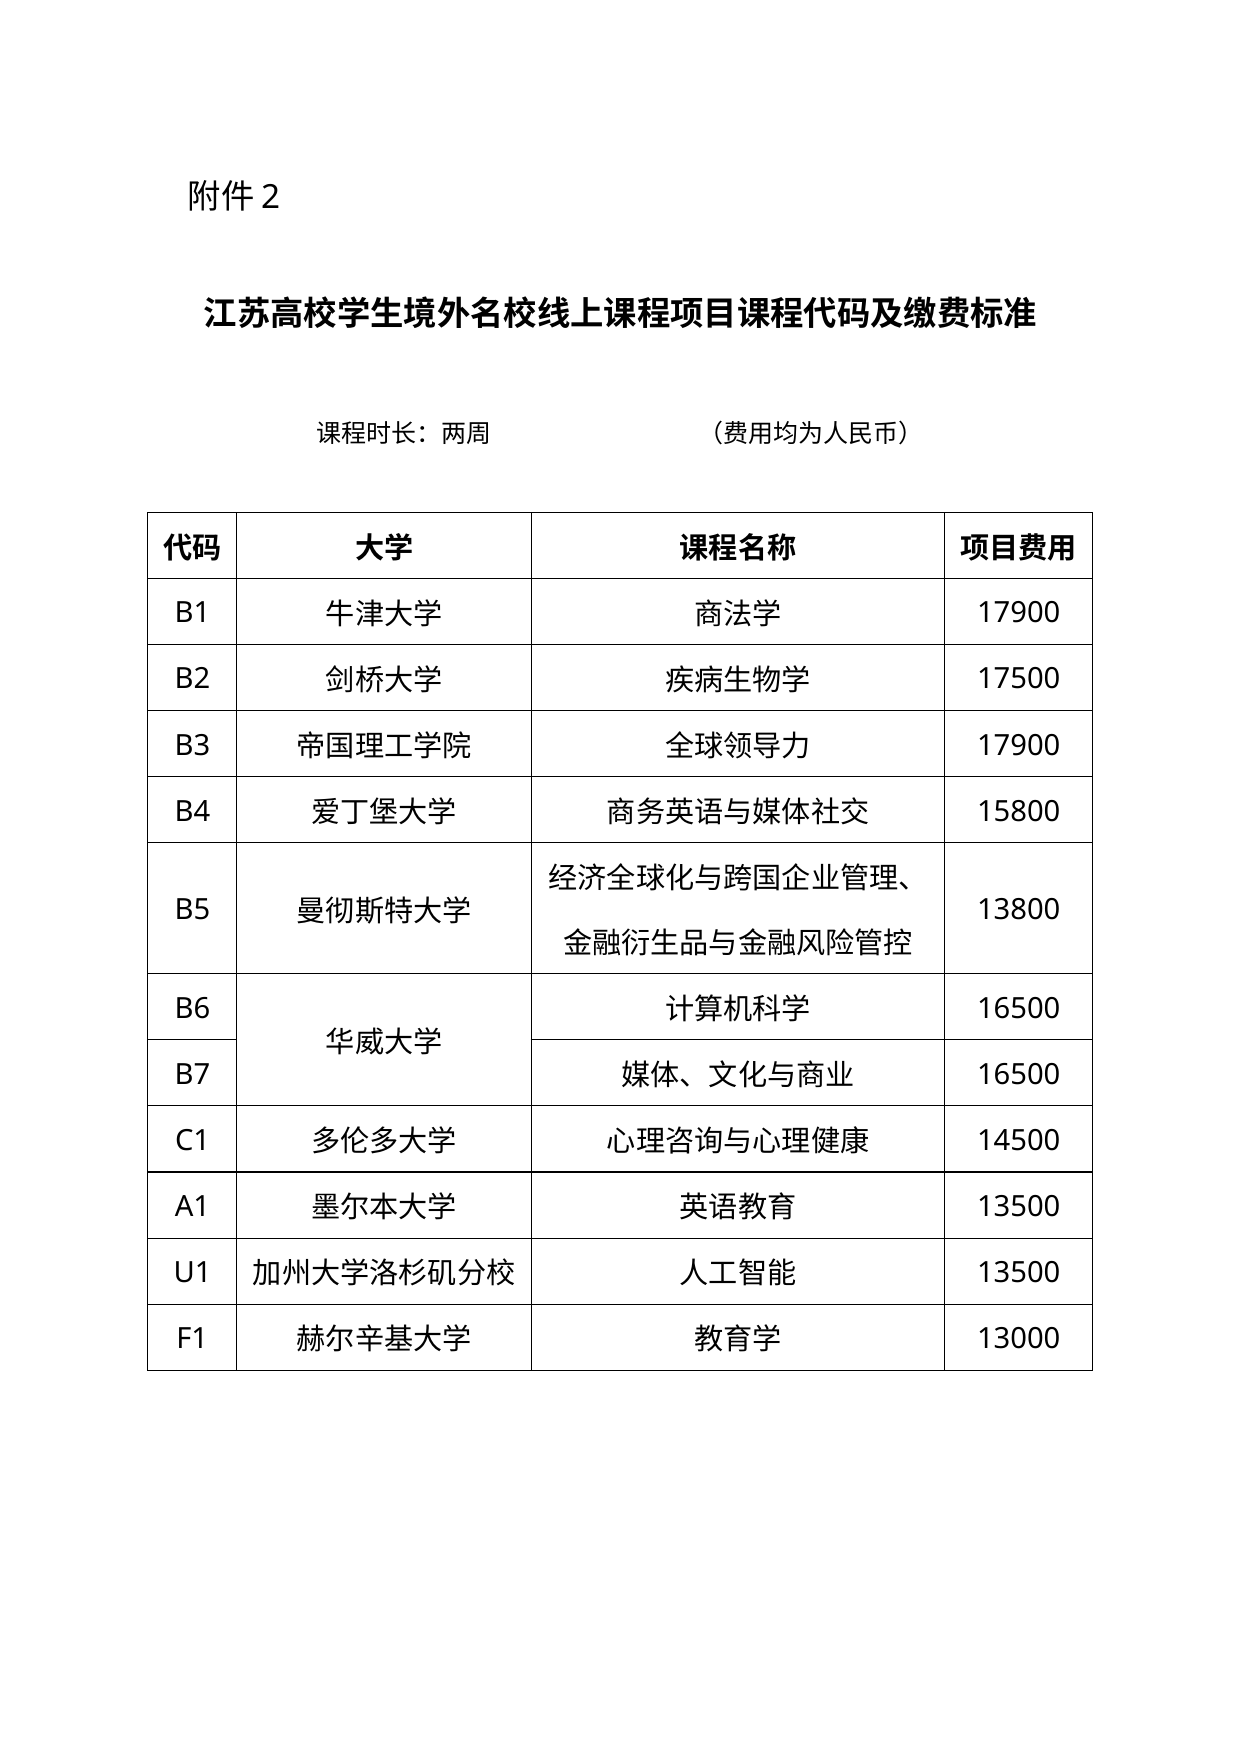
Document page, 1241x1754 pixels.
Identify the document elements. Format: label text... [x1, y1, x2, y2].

table_cell 爱丁堡大学 [237, 777, 531, 842]
table_cell 13500 [945, 1173, 1092, 1237]
table_cell B4 [148, 777, 236, 842]
table_cell 华威大学 [237, 974, 531, 1105]
table_cell 16500 [945, 1040, 1092, 1105]
table_cell 15800 [945, 777, 1092, 842]
table_cell 经济全球化与跨国企业管理、金融衍生品与金融风险管控 [532, 843, 944, 973]
text 江苏高校学生境外名校线上课程项目课程代码及缴费标准 [187, 279, 1053, 337]
table_cell 商法学 [532, 579, 944, 644]
text 附件2 [187, 162, 1053, 220]
table_cell 心理咨询与心理健康 [532, 1106, 944, 1171]
table_cell 16500 [945, 974, 1092, 1039]
table_header 课程名称 [532, 513, 944, 578]
table_cell 曼彻斯特大学 [237, 843, 531, 973]
table_cell 商务英语与媒体社交 [532, 777, 944, 842]
table_cell B5 [148, 843, 236, 973]
table_cell 全球领导力 [532, 711, 944, 776]
table_cell 英语教育 [532, 1173, 944, 1237]
table_cell 媒体、文化与商业 [532, 1040, 944, 1105]
table_cell U1 [148, 1239, 236, 1303]
table_cell F1 [148, 1305, 236, 1369]
table_cell 教育学 [532, 1305, 944, 1369]
table_cell B6 [148, 974, 236, 1039]
table_cell 14500 [945, 1106, 1092, 1171]
table_cell B2 [148, 645, 236, 710]
table_header 项目费用 [945, 513, 1092, 578]
table_cell B7 [148, 1040, 236, 1105]
table_cell 计算机科学 [532, 974, 944, 1039]
table_cell 17900 [945, 579, 1092, 644]
table_cell 加州大学洛杉矶分校 [237, 1239, 531, 1303]
table_cell 13000 [945, 1305, 1092, 1369]
table_cell C1 [148, 1106, 236, 1171]
table_header 大学 [237, 513, 531, 578]
table_cell 13800 [945, 843, 1092, 973]
table_cell 牛津大学 [237, 579, 531, 644]
table_cell 墨尔本大学 [237, 1173, 531, 1237]
table_cell 赫尔辛基大学 [237, 1305, 531, 1369]
table_cell 帝国理工学院 [237, 711, 531, 776]
table_header 代码 [148, 513, 236, 578]
table_cell 多伦多大学 [237, 1106, 531, 1171]
table_cell B1 [148, 579, 236, 644]
table_cell 13500 [945, 1239, 1092, 1303]
table_cell 疾病生物学 [532, 645, 944, 710]
table_cell 剑桥大学 [237, 645, 531, 710]
table_cell 人工智能 [532, 1239, 944, 1303]
table_cell 17900 [945, 711, 1092, 776]
table_cell B3 [148, 711, 236, 776]
text 课程时长：两周 （费用均为人民币） [187, 395, 1053, 454]
table_cell A1 [148, 1173, 236, 1237]
table_cell 17500 [945, 645, 1092, 710]
